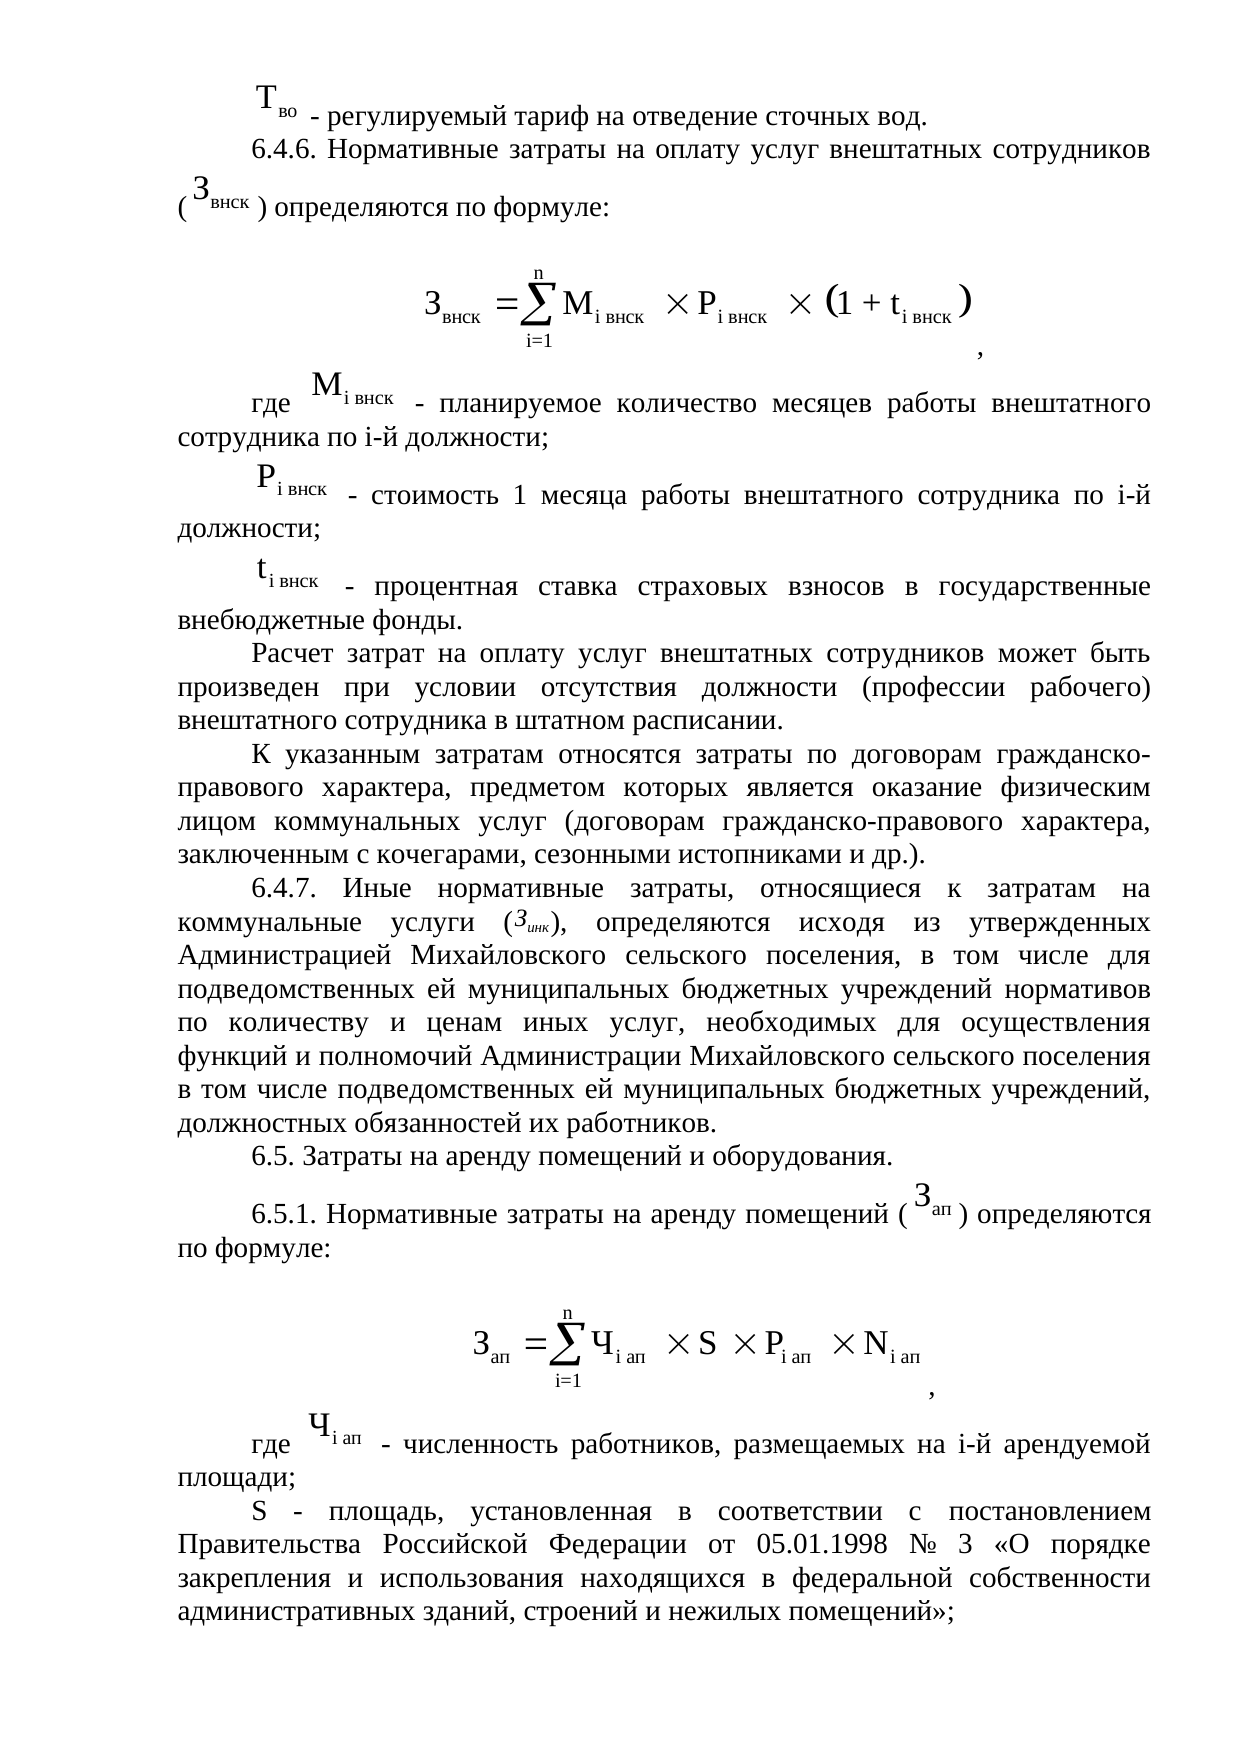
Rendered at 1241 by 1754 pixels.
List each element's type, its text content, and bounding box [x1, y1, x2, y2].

text Расчет затрат на оплату услуг внештатных сотрудников может быть произведен при условии отсутствия должности (профессии рабочего) внештатного сотрудника в штатном расписании. [177, 635, 1152, 736]
text 6.4.6. Нормативные затраты на оплату услуг внештатных сотрудников () определяются по формуле: [177, 132, 1152, 223]
text - регулируемый тариф на отведение сточных вод. [177, 74, 1152, 132]
text S - площадь, установленная в соответствии с постановлением Правительства Российской Федерации от 05.01.1998 № 3 «О порядке закрепления и использования находящихся в федеральной собственности административных зданий, строений и нежилых помещений»; [177, 1493, 1152, 1627]
text 6.4.7. Иные нормативные затраты, относящиеся к затратам на коммунальные услуги (), определяются исходя из утвержденных Администрацией Михайловского сельского поселения, в том числе для подведомственных ей муниципальных бюджетных учреждений нормативов по количеству и ценам иных услуг, необходимых для осуществления функций и полномочий Администрации Михайловского сельского поселения в том числе подведомственных ей муниципальных бюджетных учреждений, должностных обязанностей их работников. [177, 870, 1152, 1138]
text - процентная ставка страховых взносов в государственные внебюджетные фонды. [177, 544, 1152, 635]
text , [177, 257, 1152, 361]
text , [177, 1297, 1152, 1402]
text - стоимость 1 месяца работы внештатного сотрудника по i-й должности; [177, 453, 1152, 544]
text 6.5.1. Нормативные затраты на аренду помещений () определяются по формуле: [177, 1172, 1152, 1263]
text где - численность работников, размещаемых на i-й арендуемой площади; [177, 1402, 1152, 1493]
text где - планируемое количество месяцев работы внештатного сотрудника по i-й должности; [177, 361, 1152, 453]
text 6.5. Затраты на аренду помещений и оборудования. [177, 1138, 1152, 1172]
text К указанным затратам относятся затраты по договорам гражданско-правового характера, предметом которых является оказание физическим лицом коммунальных услуг (договорам гражданско-правового характера, заключенным с кочегарами, сезонными истопниками и др.). [177, 736, 1152, 870]
